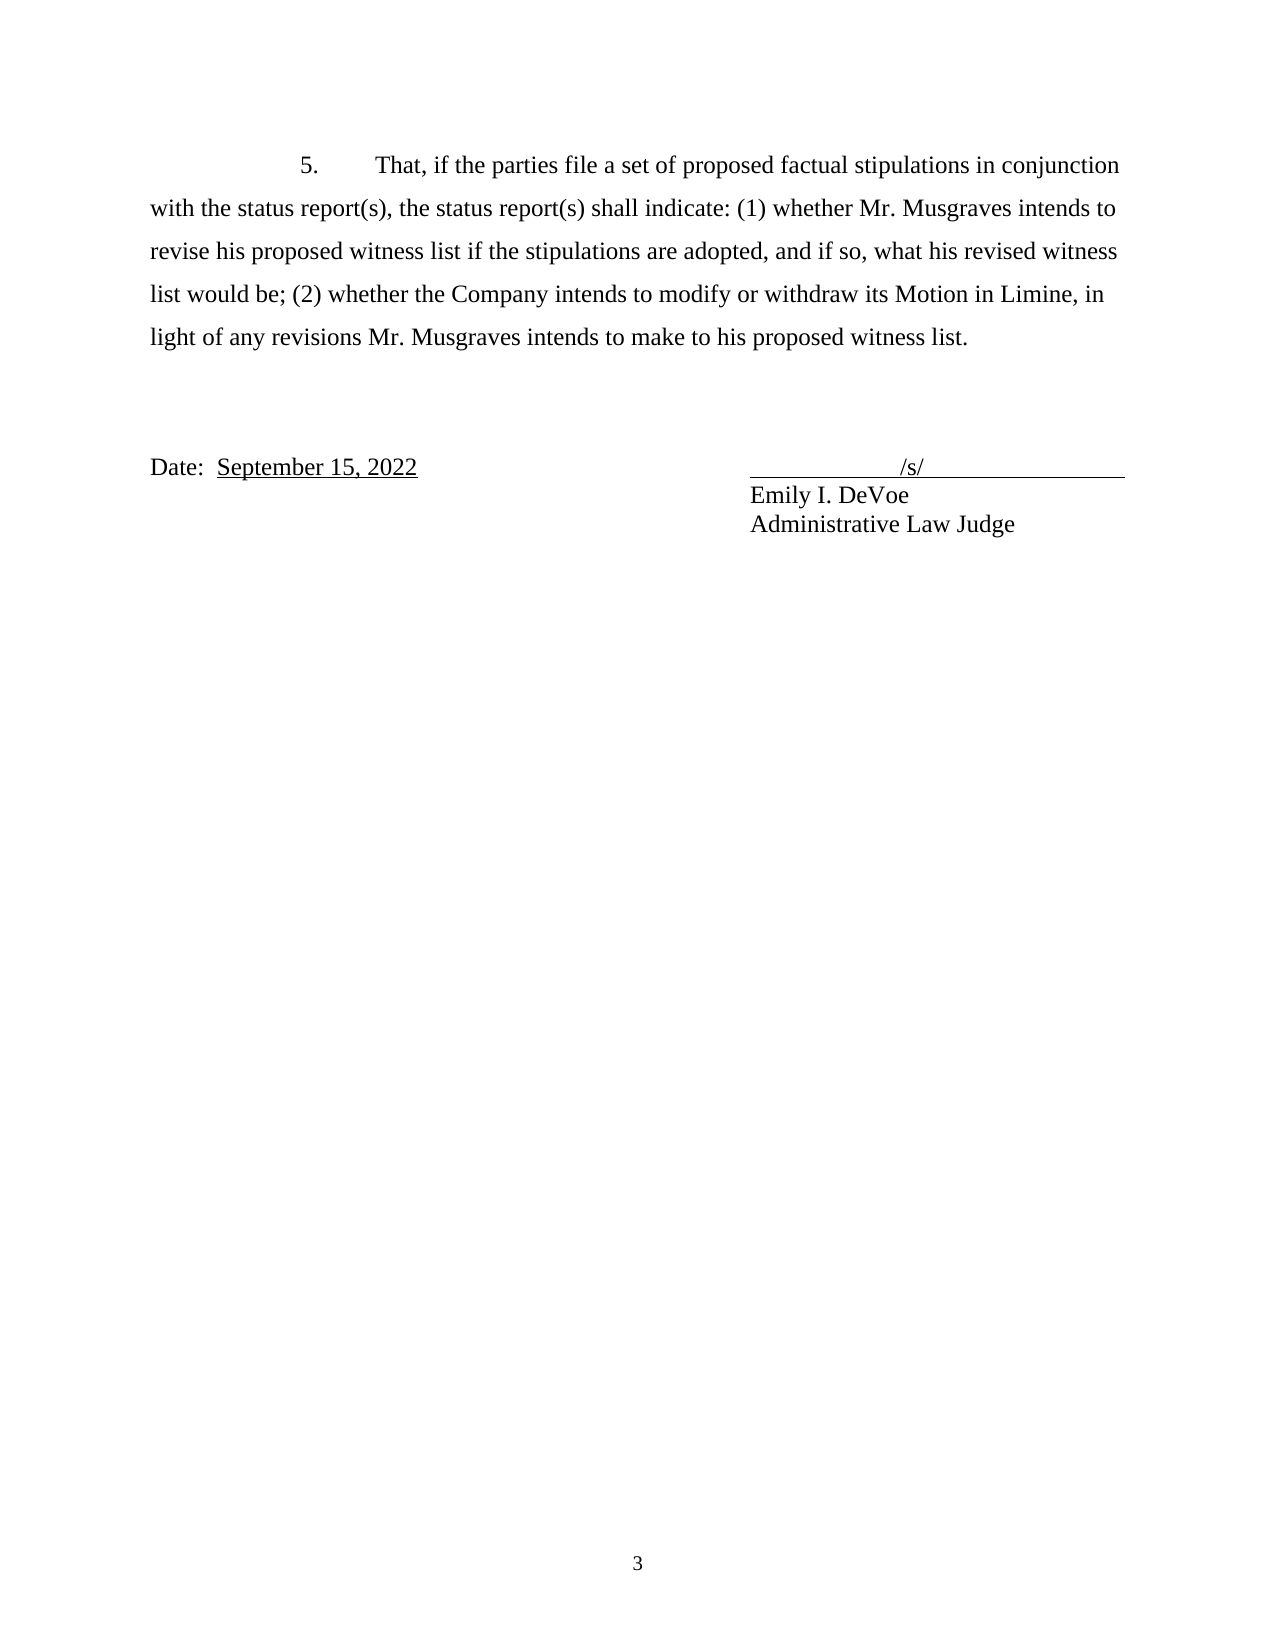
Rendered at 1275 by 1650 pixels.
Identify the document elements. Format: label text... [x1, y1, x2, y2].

text Administrative Law Judge [150, 509, 1125, 538]
text Emily I. DeVoe [150, 481, 1125, 509]
text Date: September 15, 2022 /s/ [150, 452, 1125, 481]
list That, if the parties file a set of proposed factual stipulations in conjunction with the status report(s), the status report(s) shall indicate: (1) whether Mr. Musgraves intends to revise his proposed witness list if the stipulations are adopted, and if so, what his revised witness list would be; (2) whether the Company intends to modify or withdraw its Motion in Limine, in light of any revisions Mr. Musgraves intends to make to his proposed witness list. [150, 150, 1125, 351]
